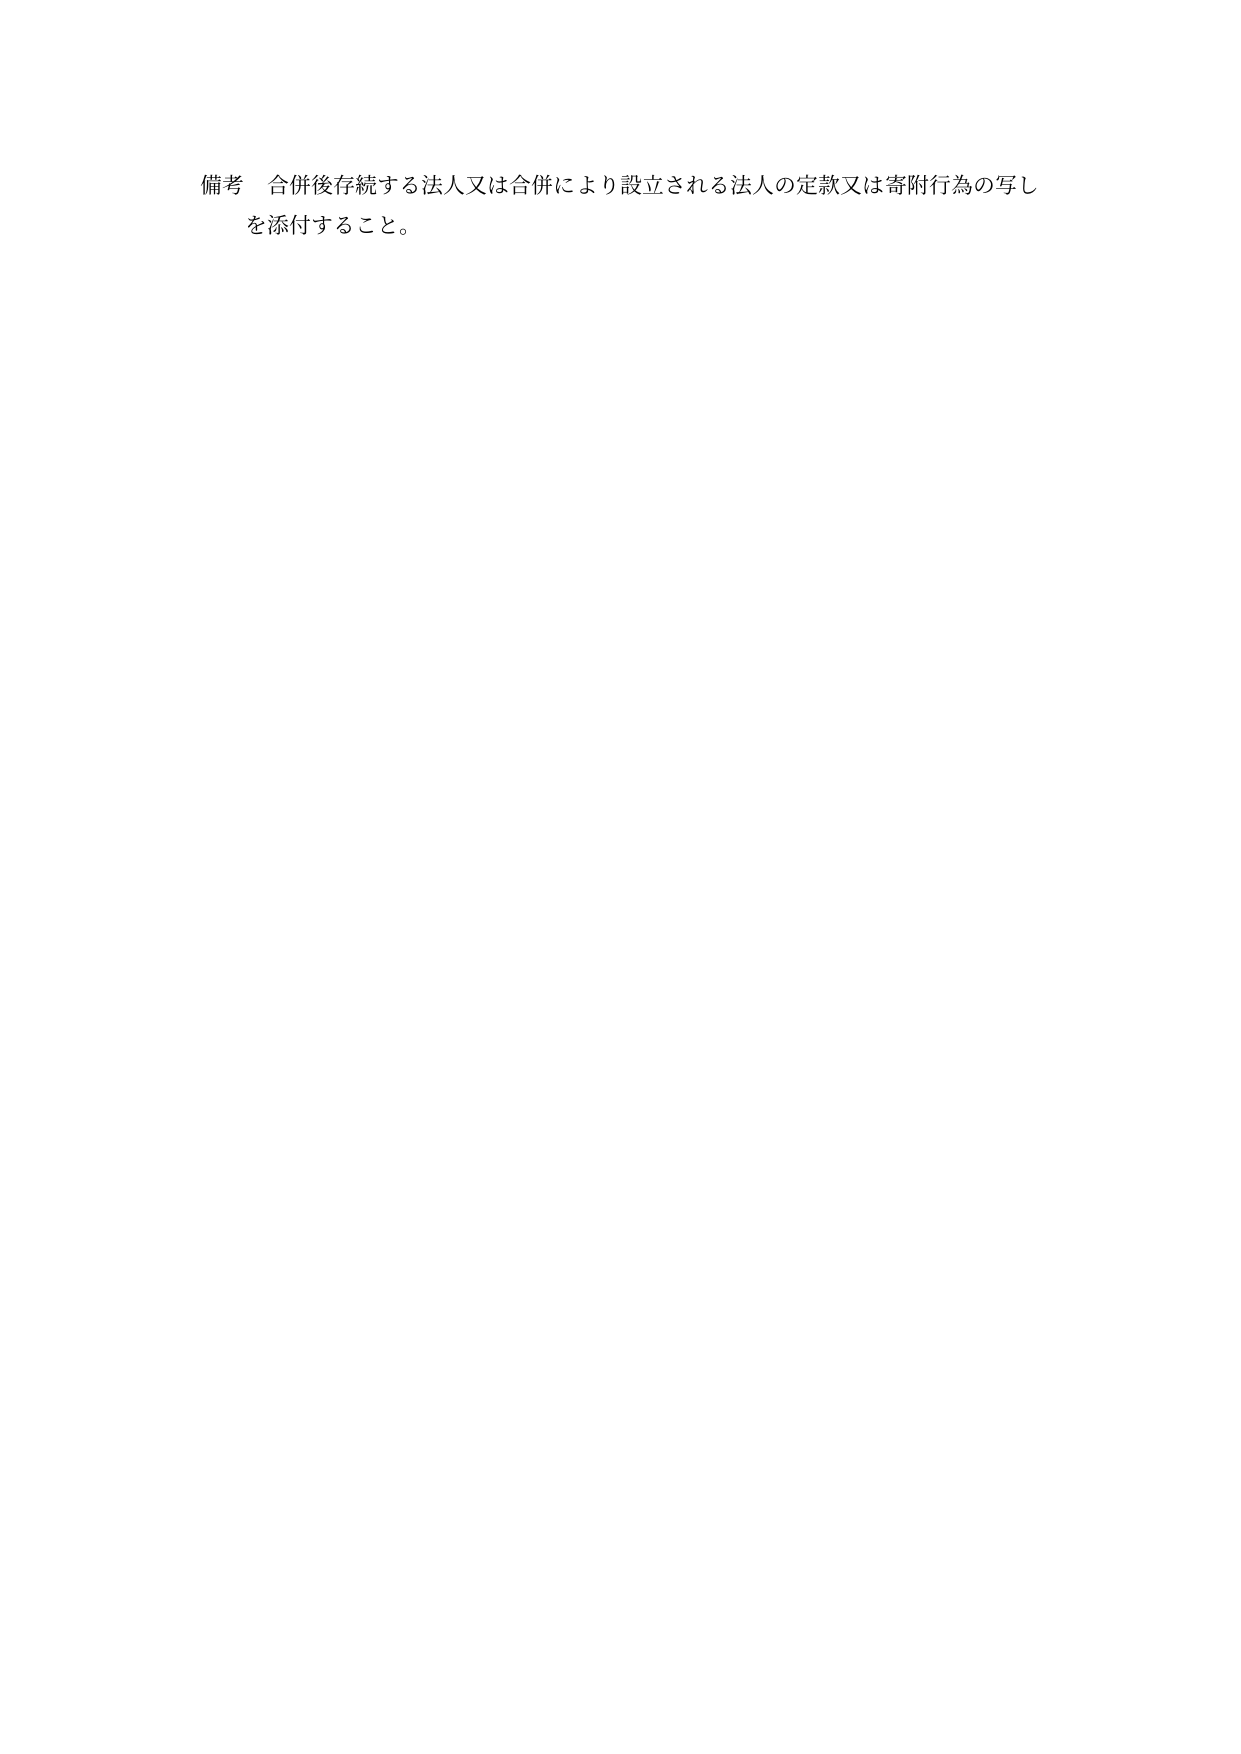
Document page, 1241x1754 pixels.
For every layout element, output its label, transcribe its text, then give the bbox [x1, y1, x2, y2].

text 備考 合併後存続する法人又は合併により設立される法人の定款又は寄附行為の写しを添付すること。 [189, 164, 1051, 244]
